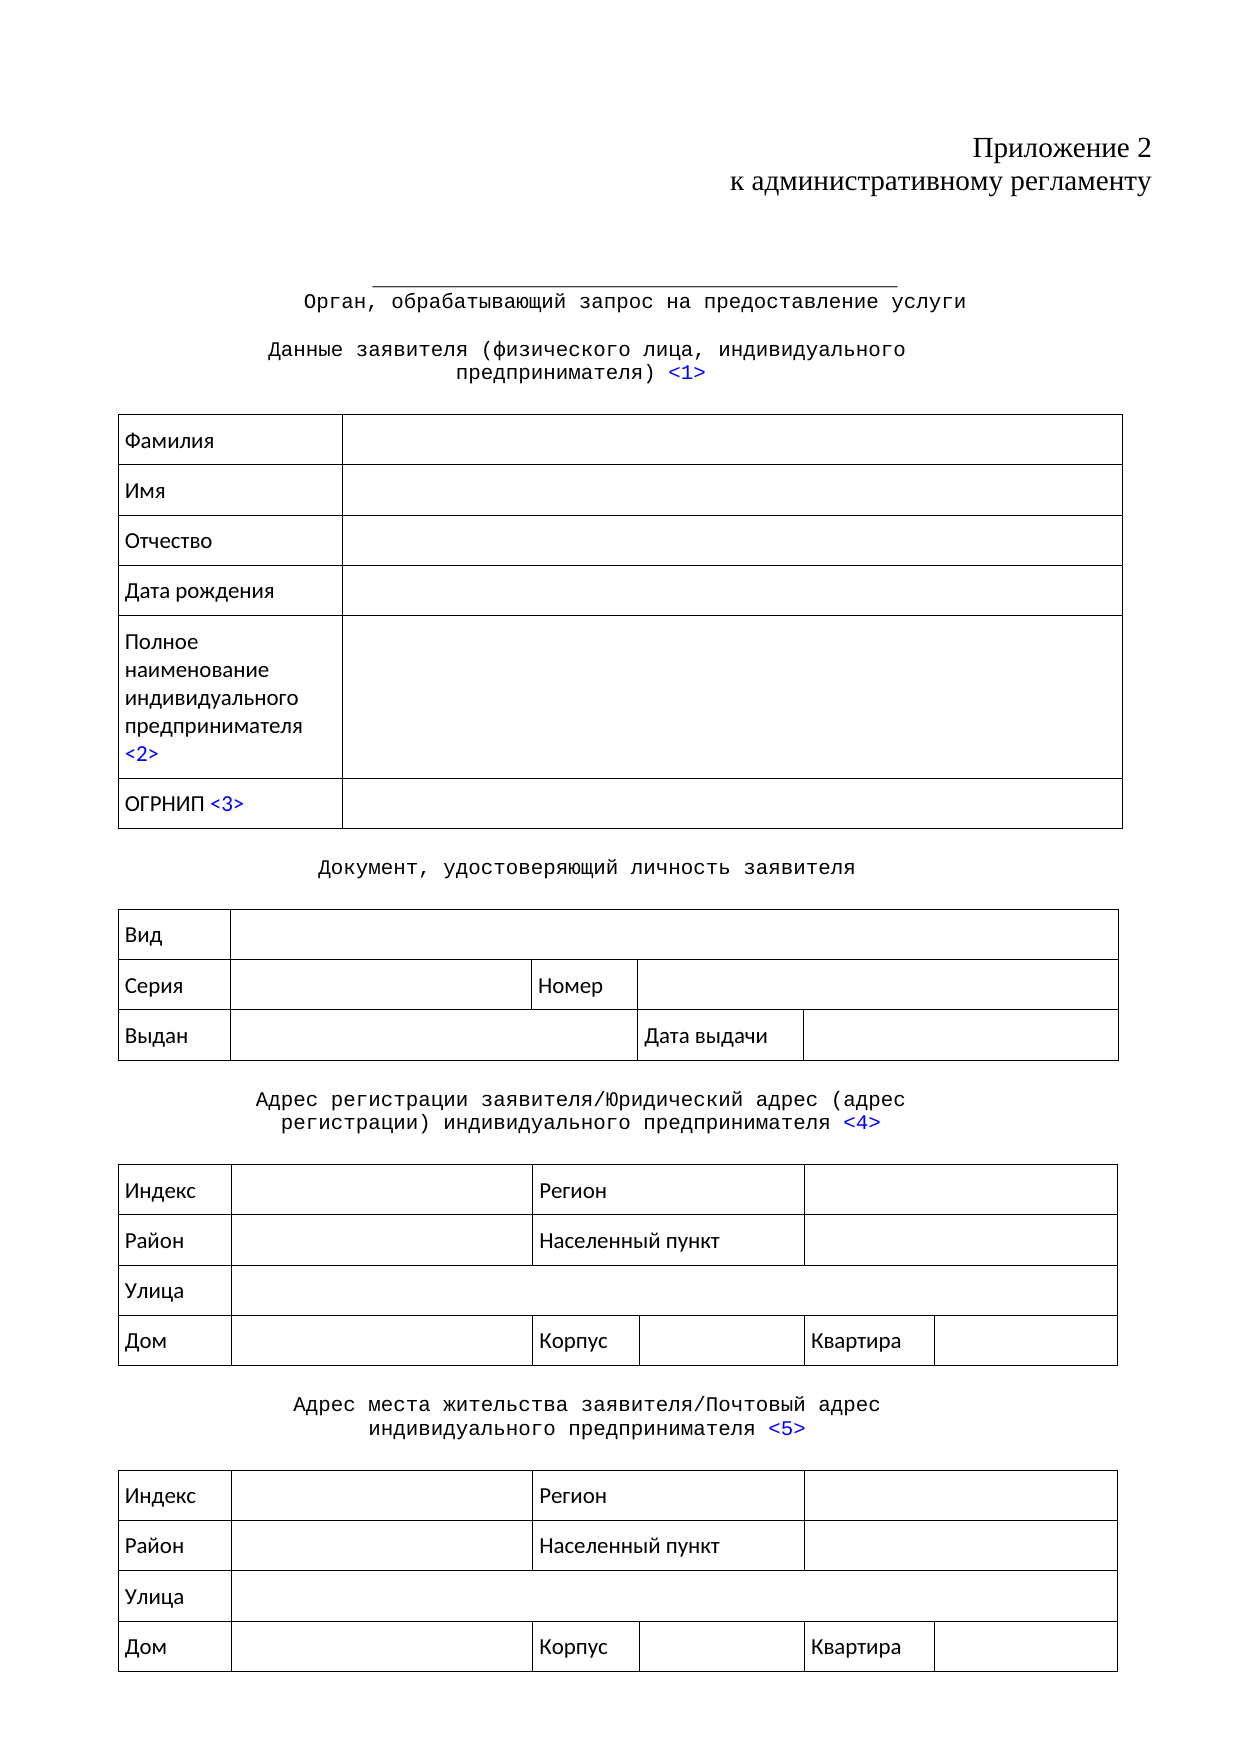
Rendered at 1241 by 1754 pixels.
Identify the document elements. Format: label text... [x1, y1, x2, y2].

table_cell Выдан [119, 1010, 230, 1060]
table_cell [805, 1215, 1117, 1265]
text предпринимателя) <1> [118, 362, 1152, 386]
table_header Индекс [119, 1165, 231, 1214]
text индивидуального предпринимателя <5> [118, 1418, 1152, 1442]
text Орган, обрабатывающий запрос на предоставление услуги [118, 291, 1152, 315]
table_header Индекс [119, 1471, 231, 1520]
table_cell Район [119, 1521, 231, 1570]
table_cell Населенный пункт [533, 1521, 804, 1570]
text регистрации) индивидуального предпринимателя <4> [118, 1112, 1152, 1136]
table_cell Район [119, 1215, 231, 1265]
text Документ, удостоверяющий личность заявителя [118, 857, 1152, 881]
table_cell [640, 1316, 804, 1365]
text Данные заявителя (физического лица, индивидуального [118, 339, 1152, 362]
table_cell [640, 1622, 804, 1671]
table_header Фамилия [119, 415, 342, 464]
table_cell [638, 960, 1118, 1009]
table_cell Дата выдачи [638, 1010, 803, 1060]
table_cell [343, 616, 1122, 778]
table_cell ОГРНИП <3> [119, 779, 342, 828]
table_header [805, 1165, 1117, 1214]
table_header [232, 1165, 532, 1214]
table_cell [232, 1622, 532, 1671]
table_cell [343, 566, 1122, 615]
table_header [232, 1471, 532, 1520]
table_cell [805, 1521, 1117, 1570]
table_cell [343, 516, 1122, 565]
table_cell [232, 1215, 532, 1265]
table_cell Дом [119, 1622, 231, 1671]
table_cell Квартира [805, 1622, 934, 1671]
table_cell Улица [119, 1571, 231, 1621]
text Адрес регистрации заявителя/Юридический адрес (адрес [118, 1089, 1152, 1112]
table_cell [804, 1010, 1118, 1060]
table_header Регион [533, 1165, 804, 1214]
table_cell Населенный пункт [533, 1215, 804, 1265]
table_header [231, 910, 1118, 959]
table_header Регион [533, 1471, 804, 1520]
table_cell Квартира [805, 1316, 934, 1365]
table_cell Имя [119, 465, 342, 515]
table_cell Дом [119, 1316, 231, 1365]
table_cell [232, 1316, 532, 1365]
table_header Вид [119, 910, 230, 959]
table_cell [232, 1571, 1117, 1621]
table_cell [231, 960, 531, 1009]
table_cell [232, 1266, 1117, 1315]
text Адрес места жительства заявителя/Почтовый адрес [118, 1394, 1152, 1418]
table_cell [935, 1622, 1117, 1671]
table_cell Номер [532, 960, 637, 1009]
table_header [343, 415, 1122, 464]
table_header [805, 1471, 1117, 1520]
table_cell [343, 465, 1122, 515]
table_cell [232, 1521, 532, 1570]
text __________________________________________ [118, 268, 1152, 291]
table_cell [343, 779, 1122, 828]
table_cell Серия [119, 960, 230, 1009]
table_cell Корпус [533, 1622, 639, 1671]
table_cell Корпус [533, 1316, 639, 1365]
table_cell Полное наименование индивидуального предпринимателя <2> [119, 616, 342, 778]
table_cell Дата рождения [119, 566, 342, 615]
table_cell [935, 1316, 1117, 1365]
text к административному регламенту [118, 163, 1152, 197]
text Приложение 2 [118, 130, 1152, 163]
table_cell Улица [119, 1266, 231, 1315]
table_cell Отчество [119, 516, 342, 565]
table_cell [231, 1010, 637, 1060]
